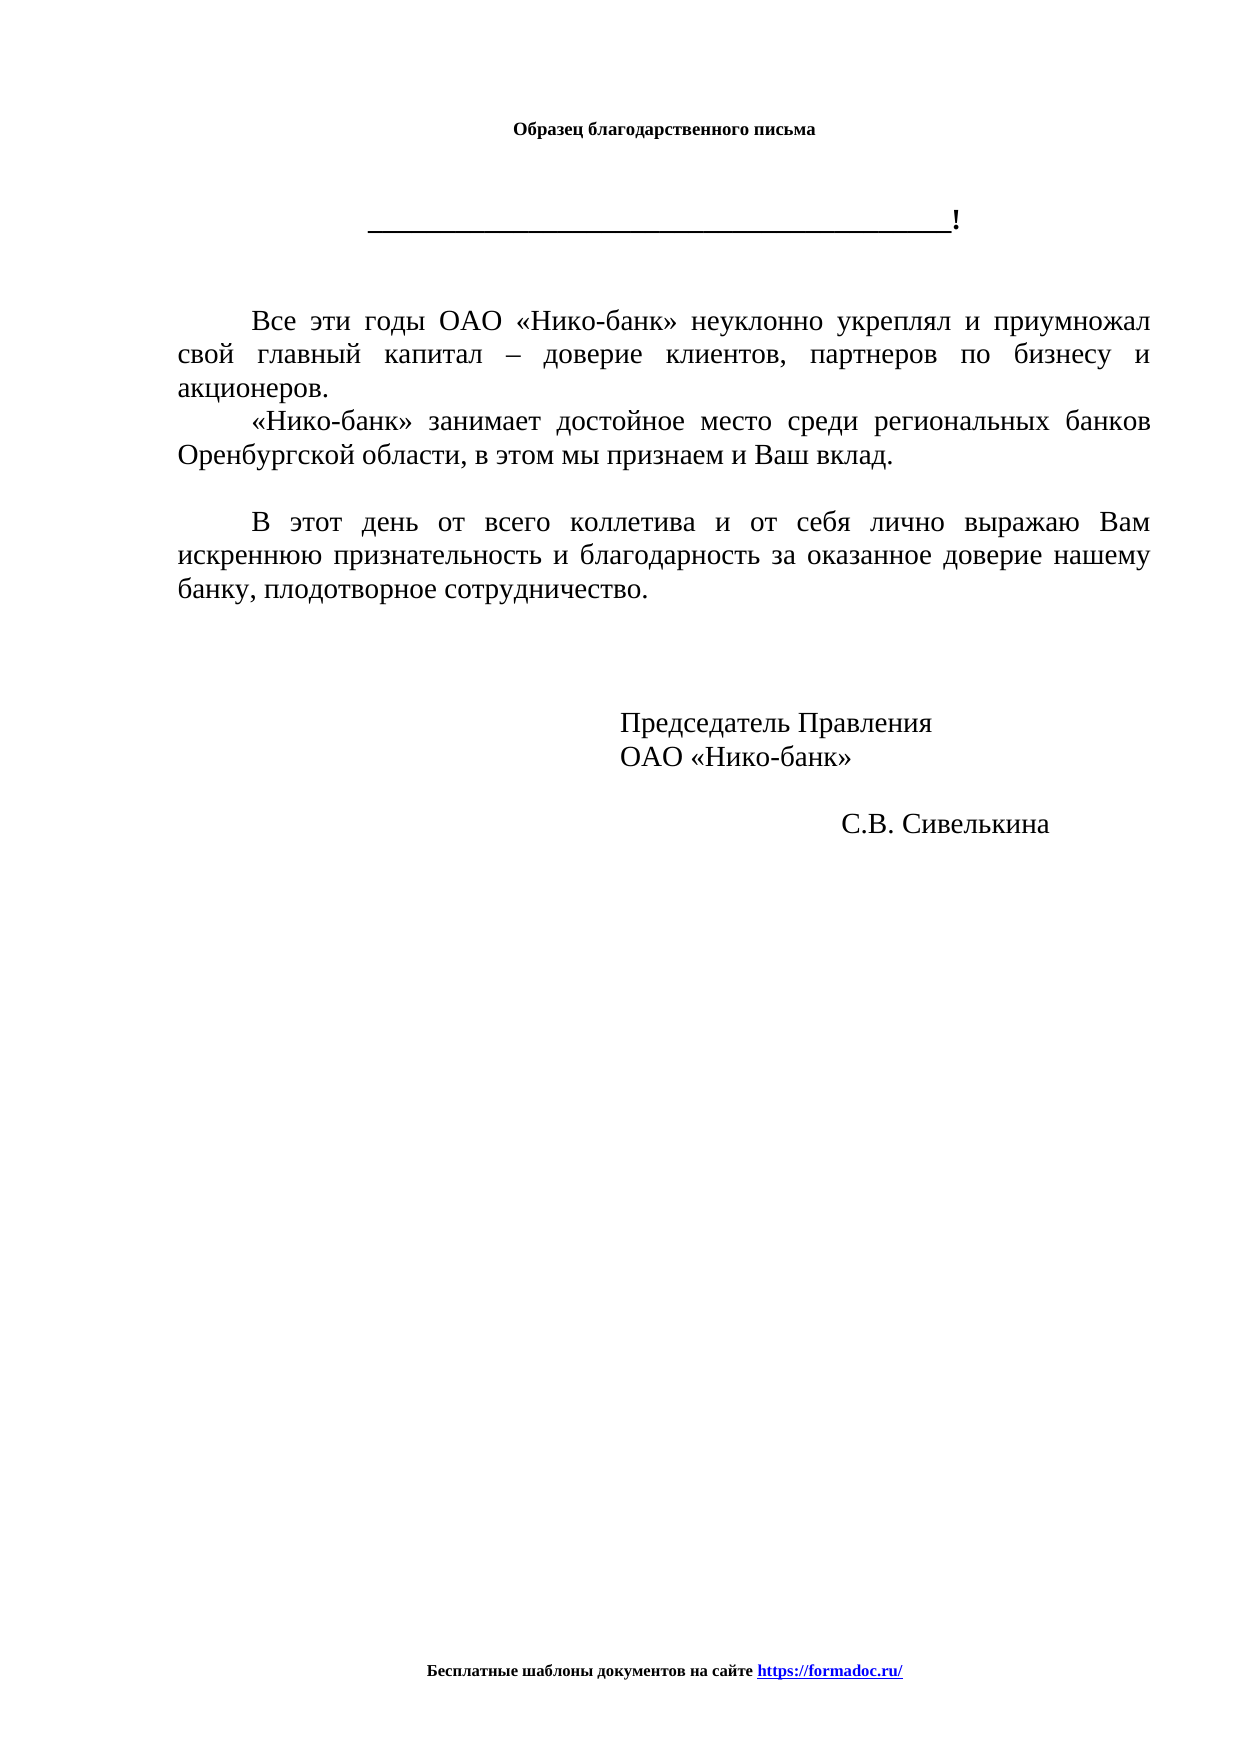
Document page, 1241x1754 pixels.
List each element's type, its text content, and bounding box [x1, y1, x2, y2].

text С.В. Сивелькина [767, 806, 1152, 839]
text ________________________________________! [177, 202, 1152, 236]
text «Нико-банк» занимает достойное место среди региональных банков Оренбургской области, в этом мы признаем и Ваш вклад. [177, 403, 1152, 470]
text Председатель Правления [546, 705, 1152, 739]
text Образец благодарственного письма [177, 118, 1152, 140]
text ОАО «Нико-банк» [546, 739, 1152, 772]
text Все эти годы ОАО «Нико-банк» неуклонно укреплял и приумножал свой главный капитал – доверие клиентов, партнеров по бизнесу и акционеров. [177, 303, 1152, 403]
text В этот день от всего коллетива и от себя лично выражаю Вам искреннюю признательность и благодарность за оказанное доверие нашему банку, плодотворное сотрудничество. [177, 504, 1152, 604]
